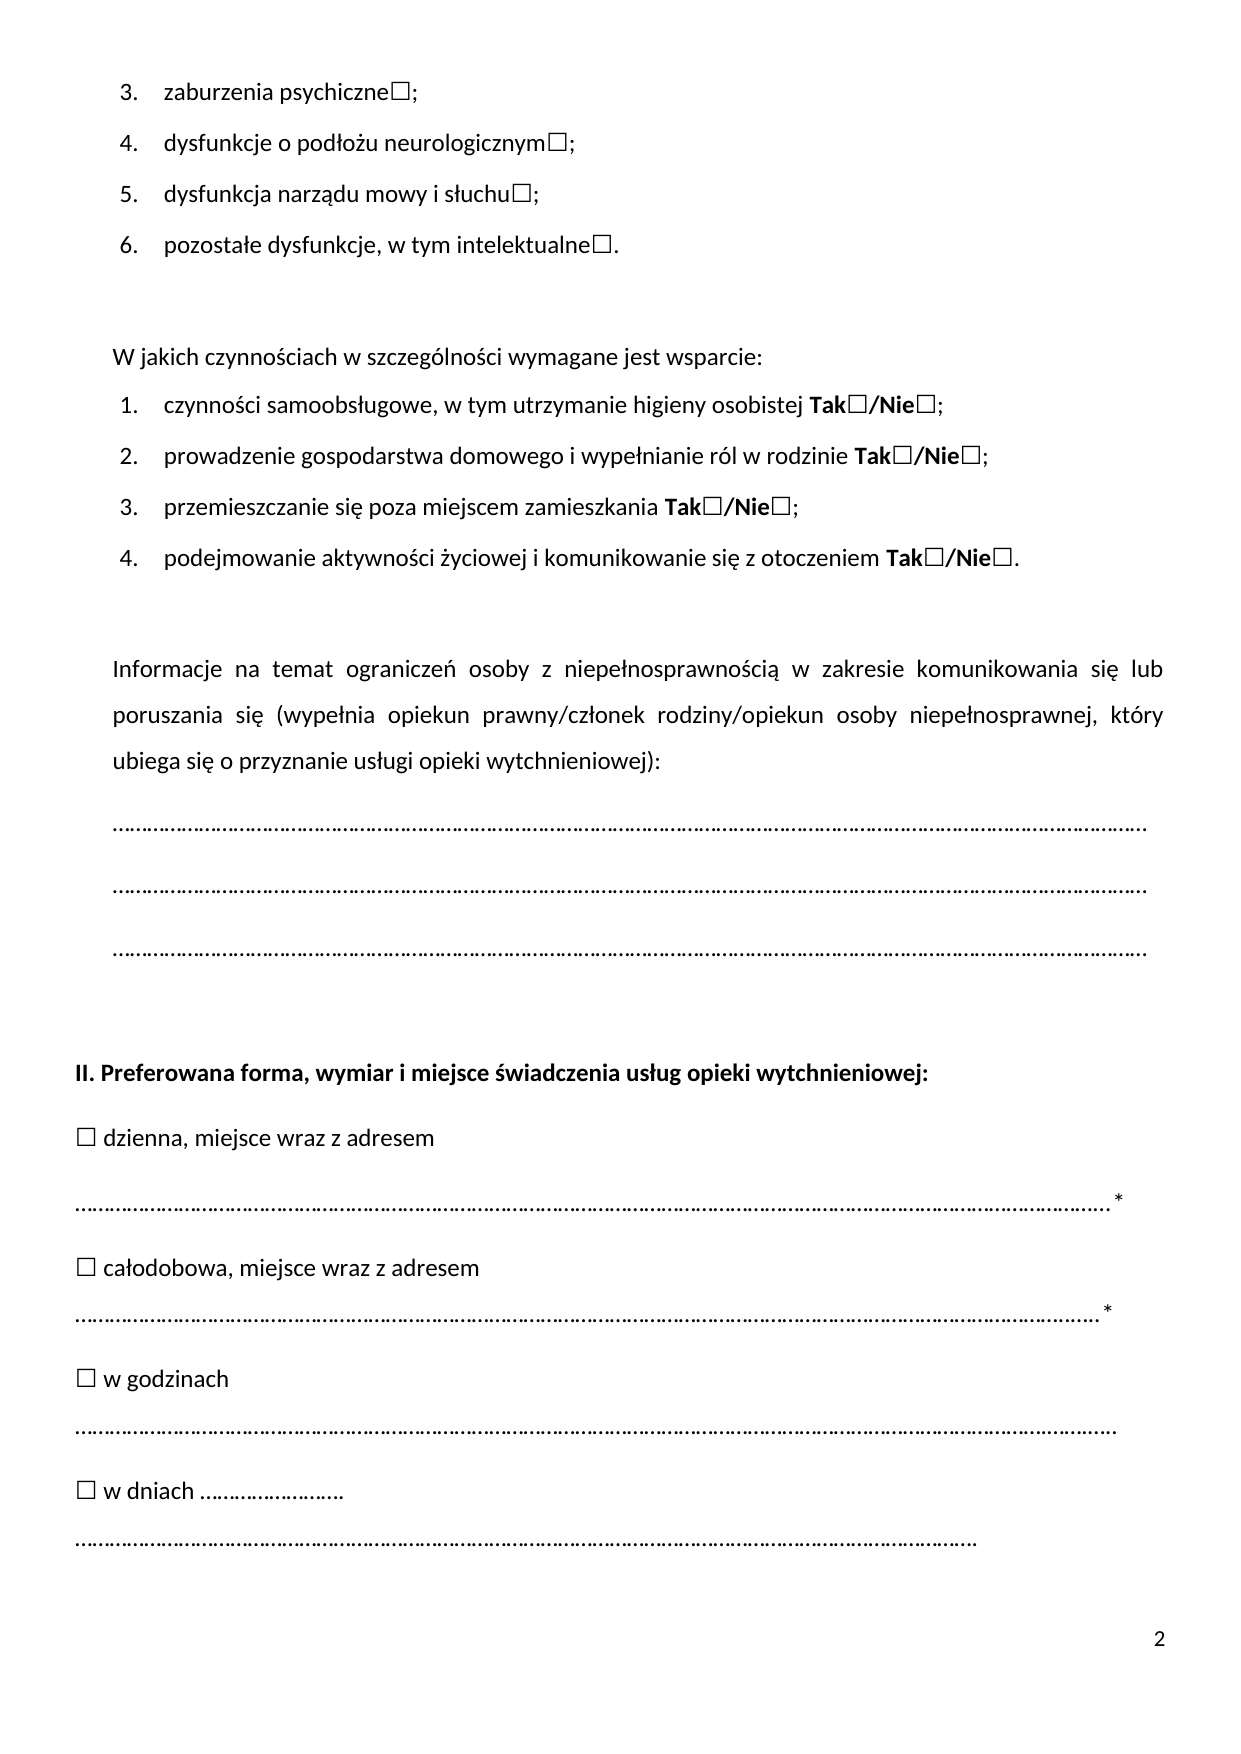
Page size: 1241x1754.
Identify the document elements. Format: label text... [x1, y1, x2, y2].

text II. Preferowana forma, wymiar i miejsce świadczenia usług opieki wytchnieniowej: [75, 1057, 1165, 1087]
list dysfunkcja narządu mowy i słuchu; [119, 176, 1165, 210]
list W jakich czynnościach w szczególności wymagane jest wsparcie: [112, 341, 1165, 372]
list przemieszczanie się poza miejscem zamieszkania Tak/Nie; [119, 489, 1165, 523]
text dzienna, miejsce wraz z adresem [75, 1119, 1165, 1153]
list zaburzenia psychiczne; [119, 74, 1165, 108]
list czynności samoobsługowe, w tym utrzymanie higieny osobistej Tak/Nie; [119, 387, 1165, 421]
text całodobowa, miejsce wraz z adresem ………………………………………………………………………………………………………………………………………………………..…..* [75, 1249, 1165, 1329]
list pozostałe dysfunkcje, w tym intelektualne. [119, 227, 1165, 261]
text w godzinach …………………………………………………………………………………………………………………………………………………….…….….. [75, 1361, 1165, 1441]
text w dniach …………………….…………………………………………………………………………………………………………………………………………. [75, 1473, 1165, 1552]
text Informacje na temat ograniczeń osoby z niepełnosprawnością w zakresie komunikowania się lub poruszania się (wypełnia opiekun prawny/członek rodziny/opiekun osoby niepełnosprawnej, który ubiega się o przyznanie usługi opieki wytchnieniowej): [112, 653, 1165, 775]
text ……………………………………………………………………………………………………………………………………………………………… [112, 870, 1165, 900]
list prowadzenie gospodarstwa domowego i wypełnianie ról w rodzinie Tak/Nie; [119, 438, 1165, 472]
text ……………………………………………………………………………………………………………………………………………………………… [112, 932, 1165, 963]
text ……………………………………………………………………………………………………………………………………………………………… [112, 807, 1165, 838]
list dysfunkcje o podłożu neurologicznym; [119, 125, 1165, 159]
list podejmowanie aktywności życiowej i komunikowanie się z otoczeniem Tak/Nie. [119, 540, 1165, 574]
text ……………………………………………………………………………………………………………………………………………………………...* [75, 1187, 1165, 1217]
